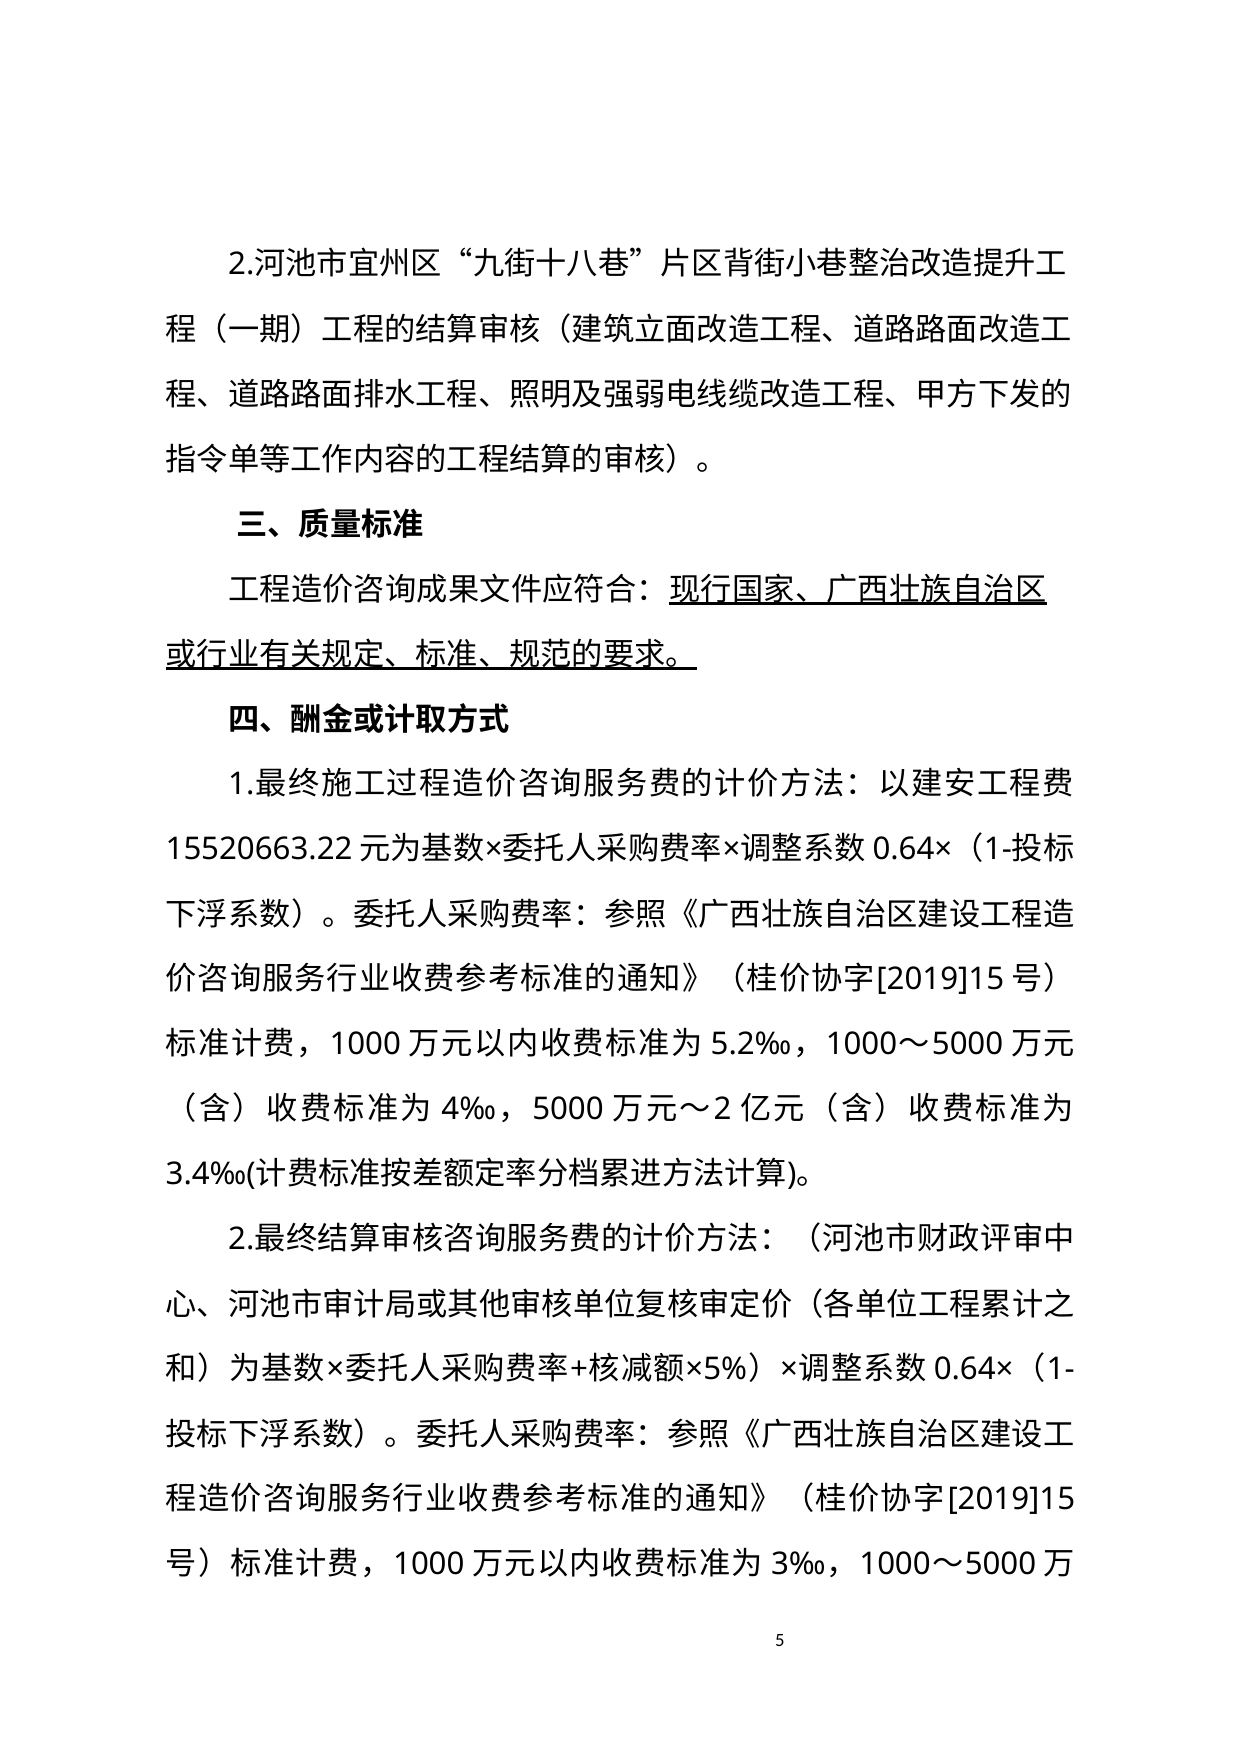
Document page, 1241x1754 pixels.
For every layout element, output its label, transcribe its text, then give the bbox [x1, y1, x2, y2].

text 工程造价咨询成果文件应符合：现行国家、广西壮族自治区或行业有关规定、标准、规范的要求。 [165, 554, 1047, 684]
text 1.最终施工过程造价咨询服务费的计价方法：以建安工程费15520663.22元为基数×委托人采购费率×调整系数0.64×（1-投标下浮系数）。委托人采购费率：参照《广西壮族自治区建设工程造价咨询服务行业收费参考标准的通知》（桂价协字[2019]15号）标准计费，1000万元以内收费标准为5.2‰，1000〜5000万元（含）收费标准为4‰，5000万元〜2亿元（含）收费标准为3.4‰(计费标准按差额定率分档累进方法计算)。 [165, 749, 1075, 1204]
text 四、酬金或计取方式 [165, 684, 1047, 749]
text 2.河池市宜州区“九街十八巷”片区背街小巷整治改造提升工程（一期）工程的结算审核（建筑立面改造工程、道路路面改造工程、道路路面排水工程、照明及强弱电线缆改造工程、甲方下发的指令单等工作内容的工程结算的审核）。 [165, 229, 1075, 489]
text 三、质量标准 [165, 489, 1047, 554]
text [165, 1204, 1075, 1594]
